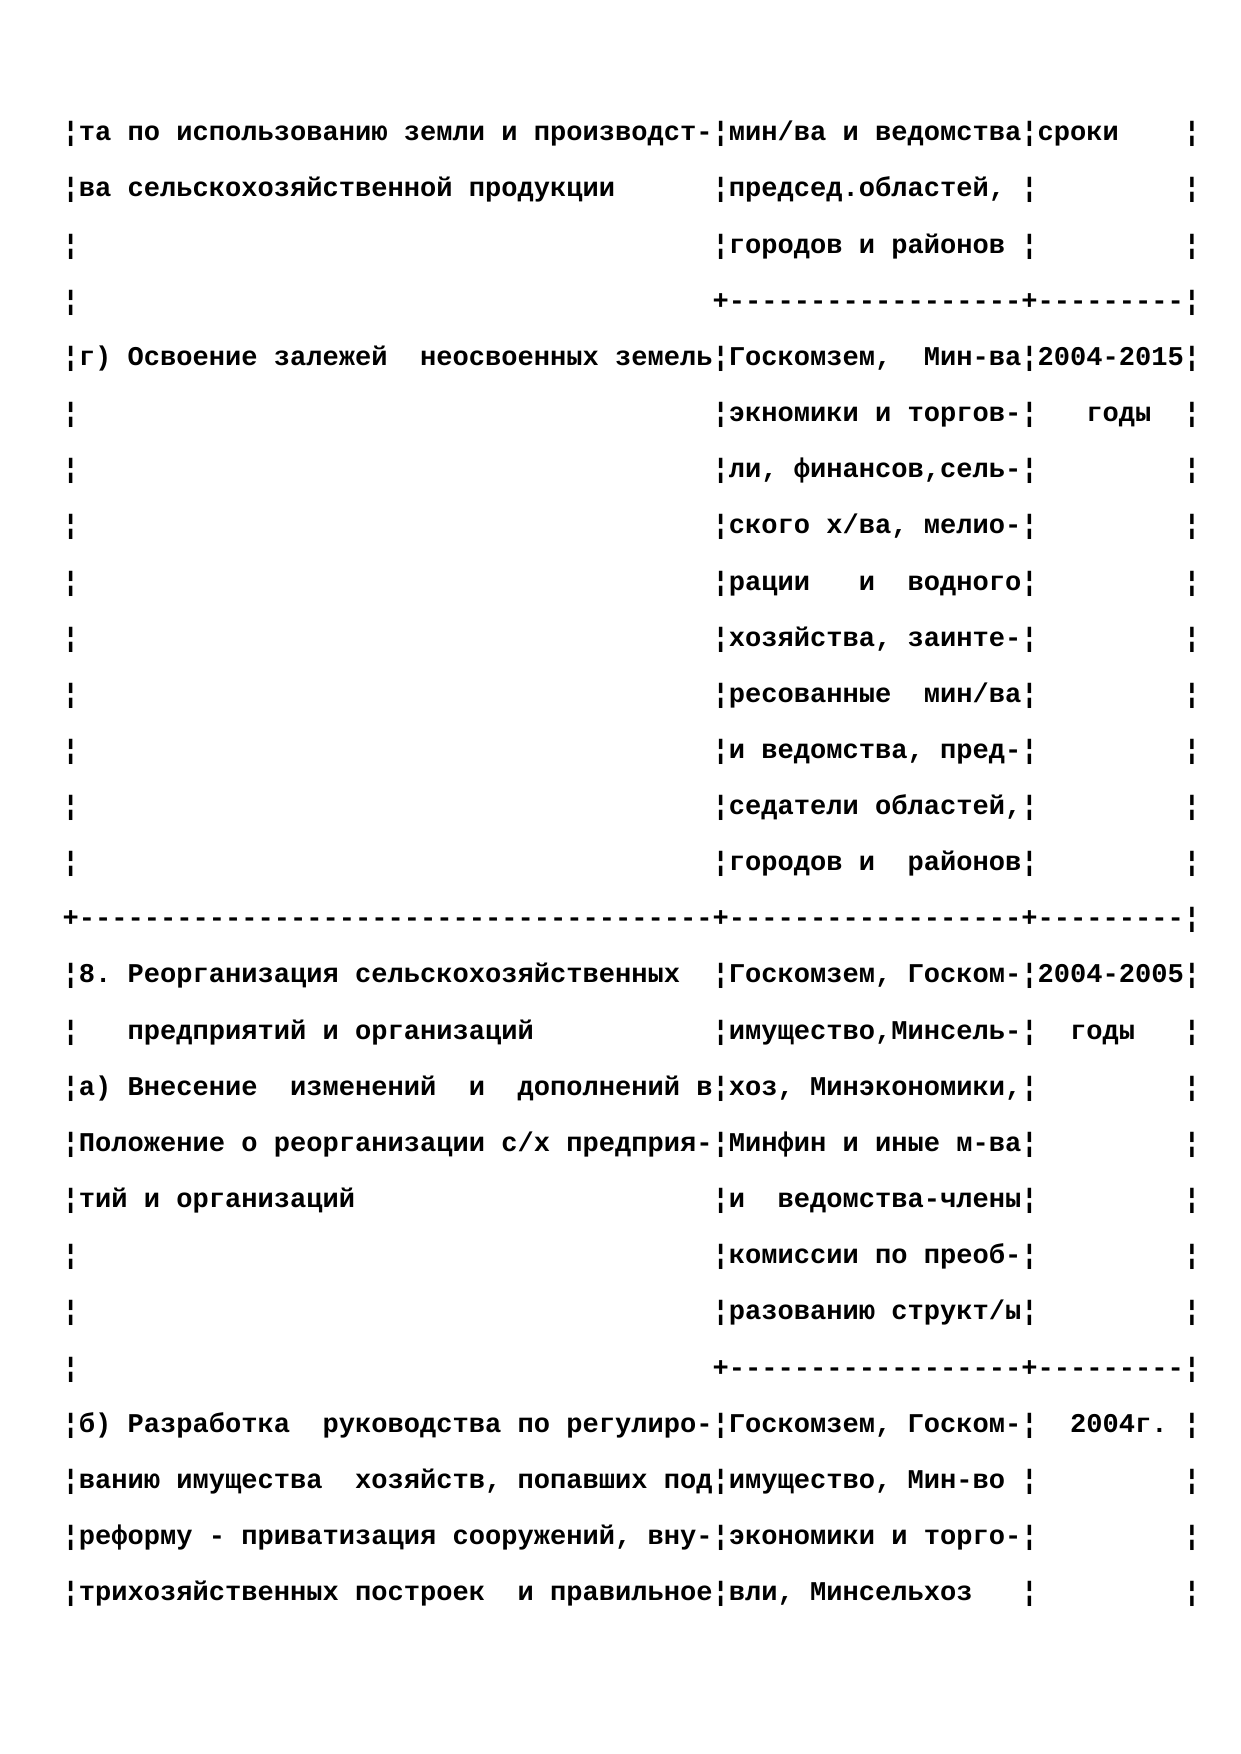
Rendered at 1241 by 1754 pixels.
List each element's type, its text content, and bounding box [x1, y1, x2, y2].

text ¦ ¦разованию структ/ы¦ ¦ [62, 1297, 1212, 1328]
text ¦8. Реорганизация сельскохозяйственных ¦Госкомзем, Госком-¦2004-2005¦ [62, 960, 1212, 991]
text ¦ванию имущества хозяйств, попавших под¦имущество, Мин-во ¦ ¦ [62, 1466, 1212, 1496]
text ¦б) Разработка руководства по регулиро-¦Госкомзем, Госком-¦ 2004г. ¦ [62, 1409, 1212, 1440]
text ¦реформу - приватизация сооружений, вну-¦экономики и торго-¦ ¦ [62, 1522, 1212, 1552]
text ¦та по использованию земли и производст-¦мин/ва и ведомства¦сроки ¦ [62, 118, 1212, 149]
text ¦ ¦ли, финансов,сель-¦ ¦ [62, 455, 1212, 486]
text ¦ +------------------+---------¦ [62, 287, 1212, 317]
text ¦трихозяйственных построек и правильное¦вли, Минсельхоз ¦ ¦ [62, 1578, 1212, 1609]
text ¦ ¦ресованные мин/ва¦ ¦ [62, 679, 1212, 710]
text ¦ ¦седатели областей,¦ ¦ [62, 792, 1212, 823]
text ¦ +------------------+---------¦ [62, 1353, 1212, 1384]
text ¦ ¦и ведомства, пред-¦ ¦ [62, 736, 1212, 766]
text ¦ ¦хозяйства, заинте-¦ ¦ [62, 623, 1212, 654]
text ¦тий и организаций ¦и ведомства-члены¦ ¦ [62, 1185, 1212, 1216]
text ¦ ¦рации и водного¦ ¦ [62, 567, 1212, 598]
text ¦ ¦ского х/ва, мелио-¦ ¦ [62, 511, 1212, 542]
text ¦ ¦экномики и торгов-¦ годы ¦ [62, 399, 1212, 429]
text ¦ предприятий и организаций ¦имущество,Минсель-¦ годы ¦ [62, 1016, 1212, 1047]
text ¦ ¦комиссии по преоб-¦ ¦ [62, 1241, 1212, 1272]
text +---------------------------------------+------------------+---------¦ [62, 904, 1212, 935]
text ¦а) Внесение изменений и дополнений в¦хоз, Минэкономики,¦ ¦ [62, 1073, 1212, 1103]
text ¦ ¦городов и районов ¦ ¦ [62, 230, 1212, 261]
text ¦ ¦городов и районов¦ ¦ [62, 848, 1212, 879]
text ¦ва сельскохозяйственной продукции ¦председ.областей, ¦ ¦ [62, 174, 1212, 205]
text ¦Положение о реорганизации с/х предприя-¦Минфин и иные м-ва¦ ¦ [62, 1129, 1212, 1159]
text ¦г) Освоение залежей неосвоенных земель¦Госкомзем, Мин-ва¦2004-2015¦ [62, 343, 1212, 373]
